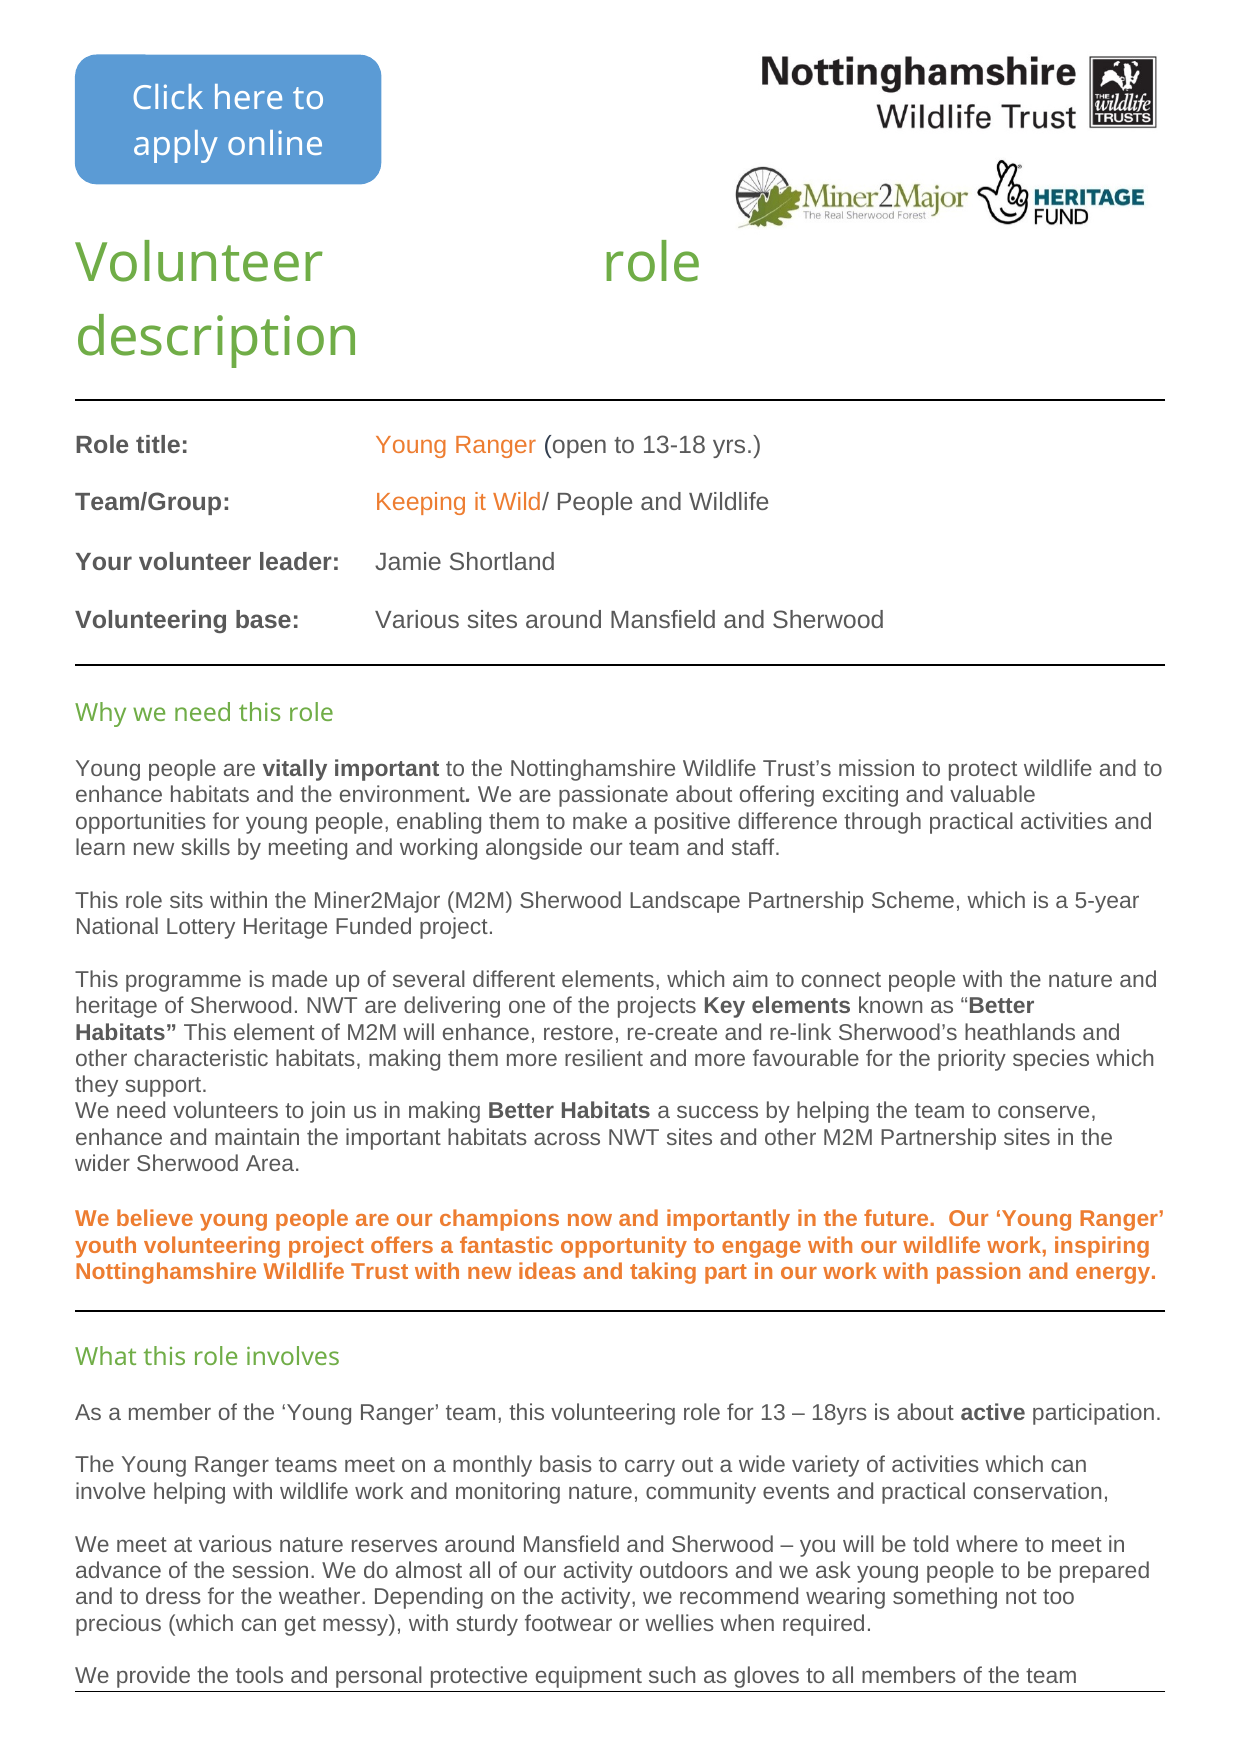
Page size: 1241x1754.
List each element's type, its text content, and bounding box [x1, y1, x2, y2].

text Your volunteer leader: Jamie Shortland [75, 547, 1165, 576]
text This programme is made up of several different elements, which aim to connect people with the nature and heritage of Sherwood. NWT are delivering one of the projects Key elements known as “Better Habitats” This element of M2M will enhance, restore, re-create and re-link Sherwood’s heathlands and other characteristic habitats, making them more resilient and more favourable for the priority species which they support. [75, 966, 1165, 1097]
picture [721, 151, 1160, 241]
text As a member of the ‘Young Ranger’ team, this volunteering role for 13 – 18yrs is about active participation. [75, 1399, 1165, 1425]
text Volunteer role description [75, 223, 1165, 371]
text We believe young people are our champions now and importantly in the future. Our ‘Young Ranger’ youth volunteering project offers a fantastic opportunity to engage with our wildlife work, inspiring Nottinghamshire Wildlife Trust with new ideas and taking part in our work with passion and energy. [75, 1205, 1165, 1284]
text We meet at various nature reserves around Mansfield and Sherwood – you will be told where to meet in advance of the session. We do almost all of our activity outdoors and we ask young people to be prepared and to dress for the weather. Depending on the activity, we recommend wearing something not too precious (which can get messy), with sturdy footwear or wellies when required. [75, 1531, 1165, 1636]
text What this role involves [75, 1338, 1165, 1372]
text Why we need this role [75, 694, 1165, 728]
text We need volunteers to join us in making Better Habitats a success by helping the team to conserve, enhance and maintain the important habitats across NWT sites and other M2M Partnership sites in the wider Sherwood Area. [75, 1097, 1165, 1177]
text Team/Group: Keeping it Wild/ People and Wildlife [75, 487, 1165, 516]
text Volunteering base: Various sites around Mansfield and Sherwood [75, 604, 1165, 633]
text This role sits within the Miner2Major (M2M) Sherwood Landscape Partnership Scheme, which is a 5-year National Lottery Heritage Funded project. [75, 887, 1165, 939]
text Role title: Young Ranger (open to 13-18 yrs.) [75, 430, 1165, 458]
picture [752, 45, 1166, 138]
text We provide the tools and personal protective equipment such as gloves to all members of the team [75, 1662, 1165, 1691]
text Young people are vitally important to the Nottinghamshire Wildlife Trust’s mission to protect wildlife and to enhance habitats and the environment. We are passionate about offering exciting and valuable opportunities for young people, enabling them to make a positive difference through practical activities and learn new skills by meeting and working alongside our team and staff. [75, 755, 1165, 860]
text The Young Ranger teams meet on a monthly basis to carry out a wide variety of activities which can involve helping with wildlife work and monitoring nature, community events and practical conservation, [75, 1451, 1165, 1504]
